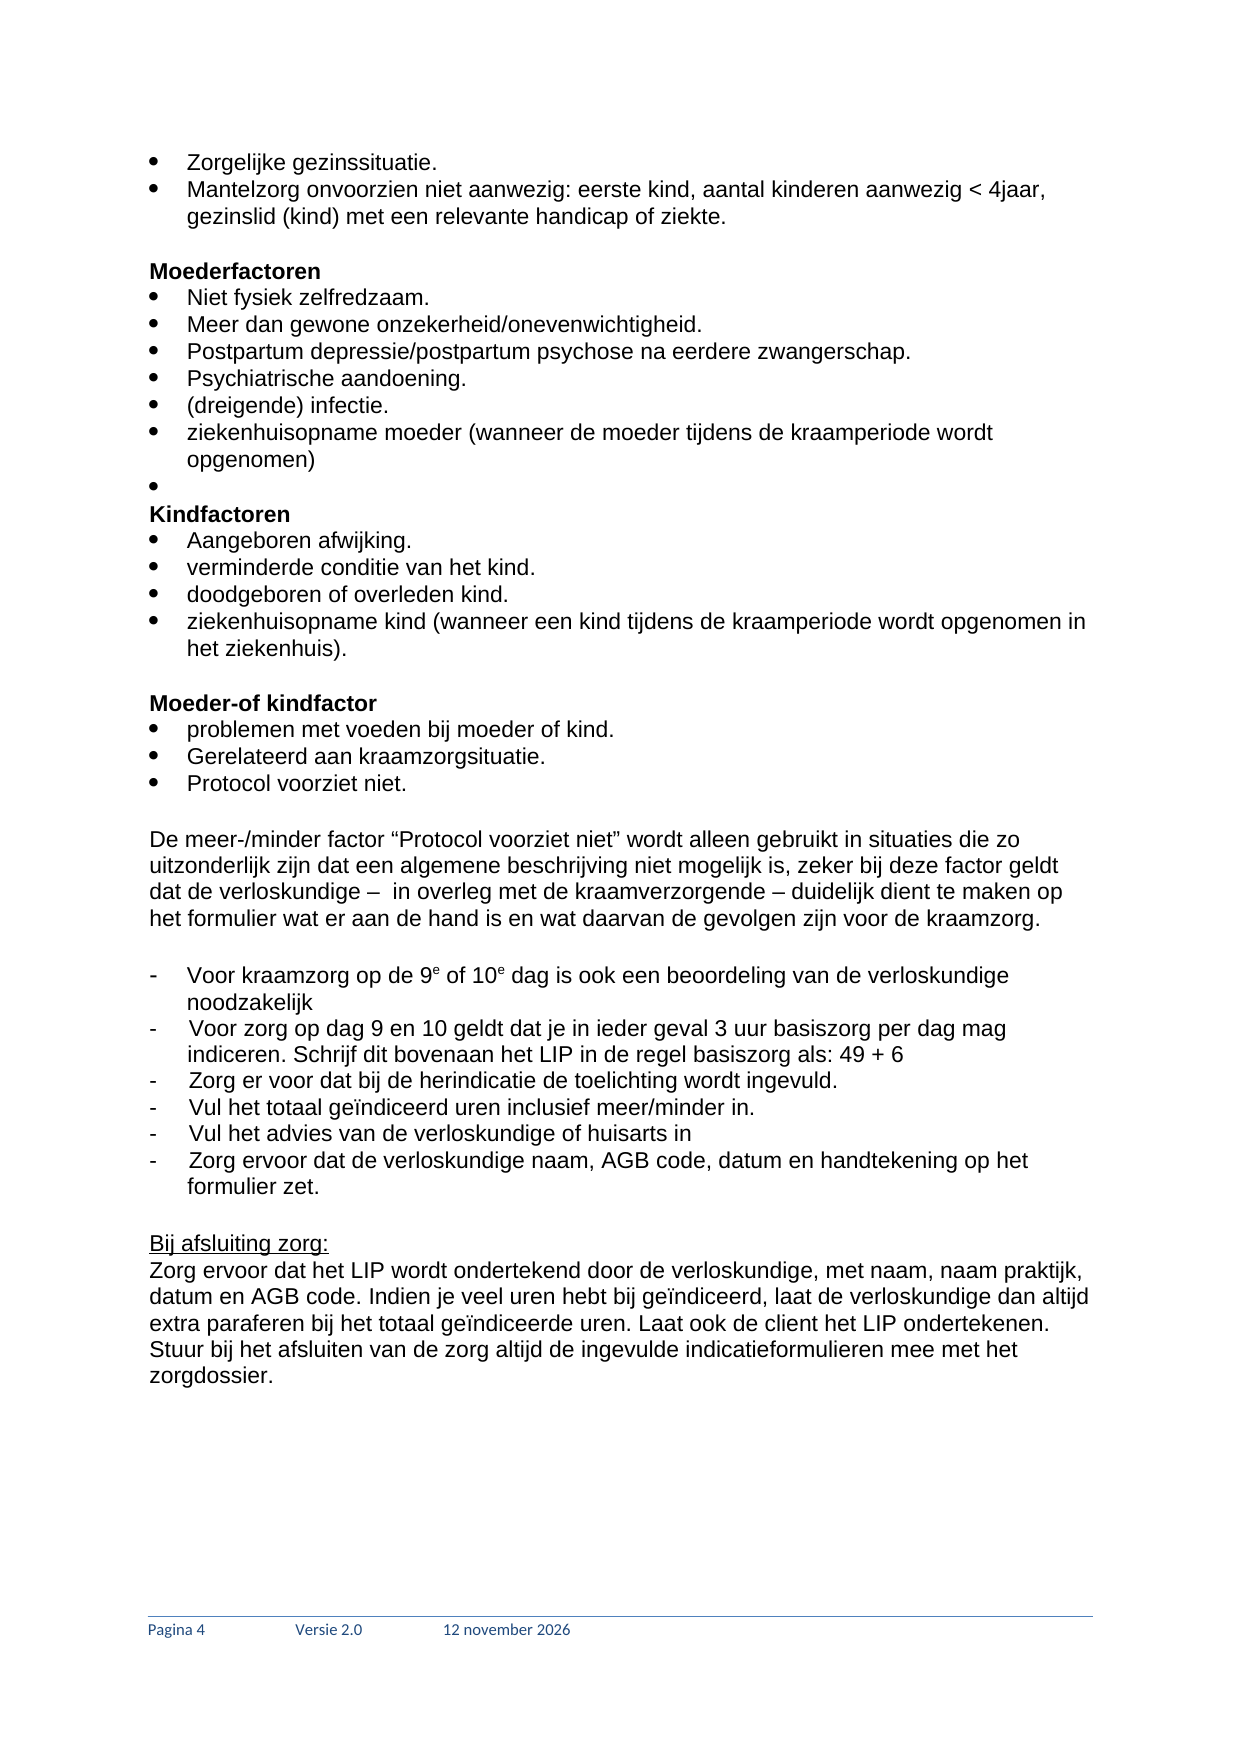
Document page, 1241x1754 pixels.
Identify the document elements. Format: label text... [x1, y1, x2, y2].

table_cell Bij afsluiting zorg: Zorg ervoor dat het LIP wordt ondertekend door de verloskundige, met naam, naam praktijk, datum en AGB code. Indien je veel uren hebt bij geïndiceerd, laat de verloskundige dan altijd extra paraferen bij het totaal geïndiceerde uren. Laat ook de client het LIP ondertekenen. Stuur bij het afsluiten van de zorg altijd de ingevulde indicatieformulieren mee met het zorgdossier. [148, 1229, 1093, 1390]
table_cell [148, 148, 1093, 1229]
